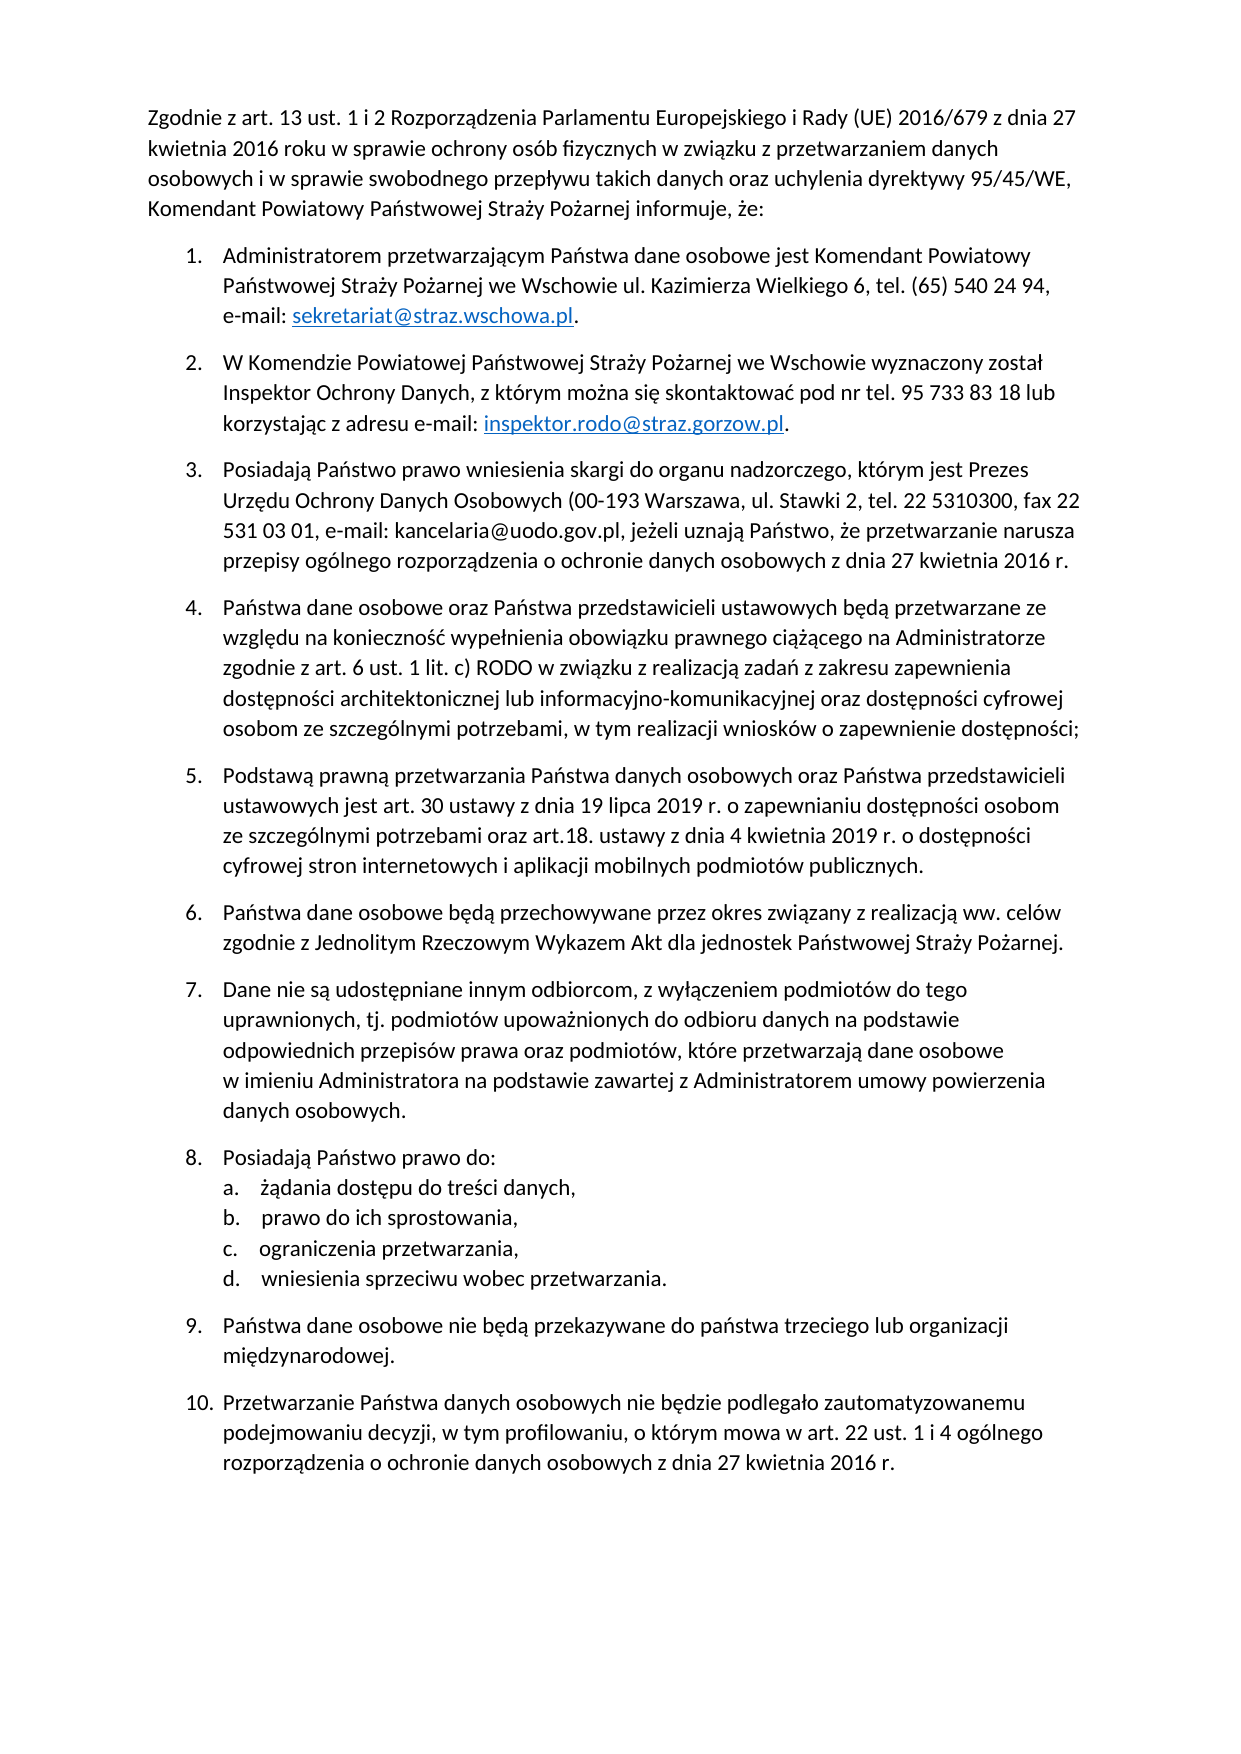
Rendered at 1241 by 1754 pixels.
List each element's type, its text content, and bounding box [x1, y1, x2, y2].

list Posiadają Państwo prawo wniesienia skargi do organu nadzorczego, którym jest Prezes Urzędu Ochrony Danych Osobowych (00-193 Warszawa, ul. Stawki 2, tel. 22 5310300, fax 22 531 03 01, e-mail: kancelaria@uodo.gov.pl, jeżeli uznają Państwo, że przetwarzanie narusza przepisy ogólnego rozporządzenia o ochronie danych osobowych z dnia 27 kwietnia 2016 r. [185, 456, 1093, 574]
list W Komendzie Powiatowej Państwowej Straży Pożarnej we Wschowie wyznaczony został Inspektor Ochrony Danych, z którym można się skontaktować pod nr tel. 95 733 83 18 lub korzystając z adresu e-mail: inspektor.rodo@straz.gorzow.pl. [185, 348, 1093, 437]
list Administratorem przetwarzającym Państwa dane osobowe jest Komendant Powiatowy Państwowej Straży Pożarnej we Wschowie ul. Kazimierza Wielkiego 6, tel. (65) 540 24 94, e-mail: sekretariat@straz.wschowa.pl. [185, 241, 1093, 329]
list Podstawą prawną przetwarzania Państwa danych osobowych oraz Państwa przedstawicieli ustawowych jest art. 30 ustawy z dnia 19 lipca 2019 r. o zapewnianiu dostępności osobom ze szczególnymi potrzebami oraz art.18. ustawy z dnia 4 kwietnia 2019 r. o dostępności cyfrowej stron internetowych i aplikacji mobilnych podmiotów publicznych. [185, 761, 1093, 879]
list Państwa dane osobowe nie będą przekazywane do państwa trzeciego lub organizacji międzynarodowej. [185, 1311, 1093, 1369]
list Przetwarzanie Państwa danych osobowych nie będzie podlegało zautomatyzowanemu podejmowaniu decyzji, w tym profilowaniu, o którym mowa w art. 22 ust. 1 i 4 ogólnego rozporządzenia o ochronie danych osobowych z dnia 27 kwietnia 2016 r. [185, 1388, 1093, 1476]
list Posiadają Państwo prawo do: a. żądania dostępu do treści danych, b. prawo do ich sprostowania, c. ograniczenia przetwarzania, d. wniesienia sprzeciwu wobec przetwarzania. [185, 1143, 1093, 1292]
text Zgodnie z art. 13 ust. 1 i 2 Rozporządzenia Parlamentu Europejskiego i Rady (UE) 2016/679 z dnia 27 kwietnia 2016 roku w sprawie ochrony osób fizycznych w związku z przetwarzaniem danych osobowych i w sprawie swobodnego przepływu takich danych oraz uchylenia dyrektywy 95/45/WE, Komendant Powiatowy Państwowej Straży Pożarnej informuje, że: [148, 103, 1093, 222]
list Państwa dane osobowe oraz Państwa przedstawicieli ustawowych będą przetwarzane ze względu na konieczność wypełnienia obowiązku prawnego ciążącego na Administratorze zgodnie z art. 6 ust. 1 lit. c) RODO w związku z realizacją zadań z zakresu zapewnienia dostępności architektonicznej lub informacyjno-komunikacyjnej oraz dostępności cyfrowej osobom ze szczególnymi potrzebami, w tym realizacji wniosków o zapewnienie dostępności; [185, 593, 1093, 742]
list Dane nie są udostępniane innym odbiorcom, z wyłączeniem podmiotów do tego uprawnionych, tj. podmiotów upoważnionych do odbioru danych na podstawie odpowiednich przepisów prawa oraz podmiotów, które przetwarzają dane osobowe w imieniu Administratora na podstawie zawartej z Administratorem umowy powierzenia danych osobowych. [185, 975, 1093, 1124]
list Państwa dane osobowe będą przechowywane przez okres związany z realizacją ww. celów zgodnie z Jednolitym Rzeczowym Wykazem Akt dla jednostek Państwowej Straży Pożarnej. [185, 898, 1093, 956]
